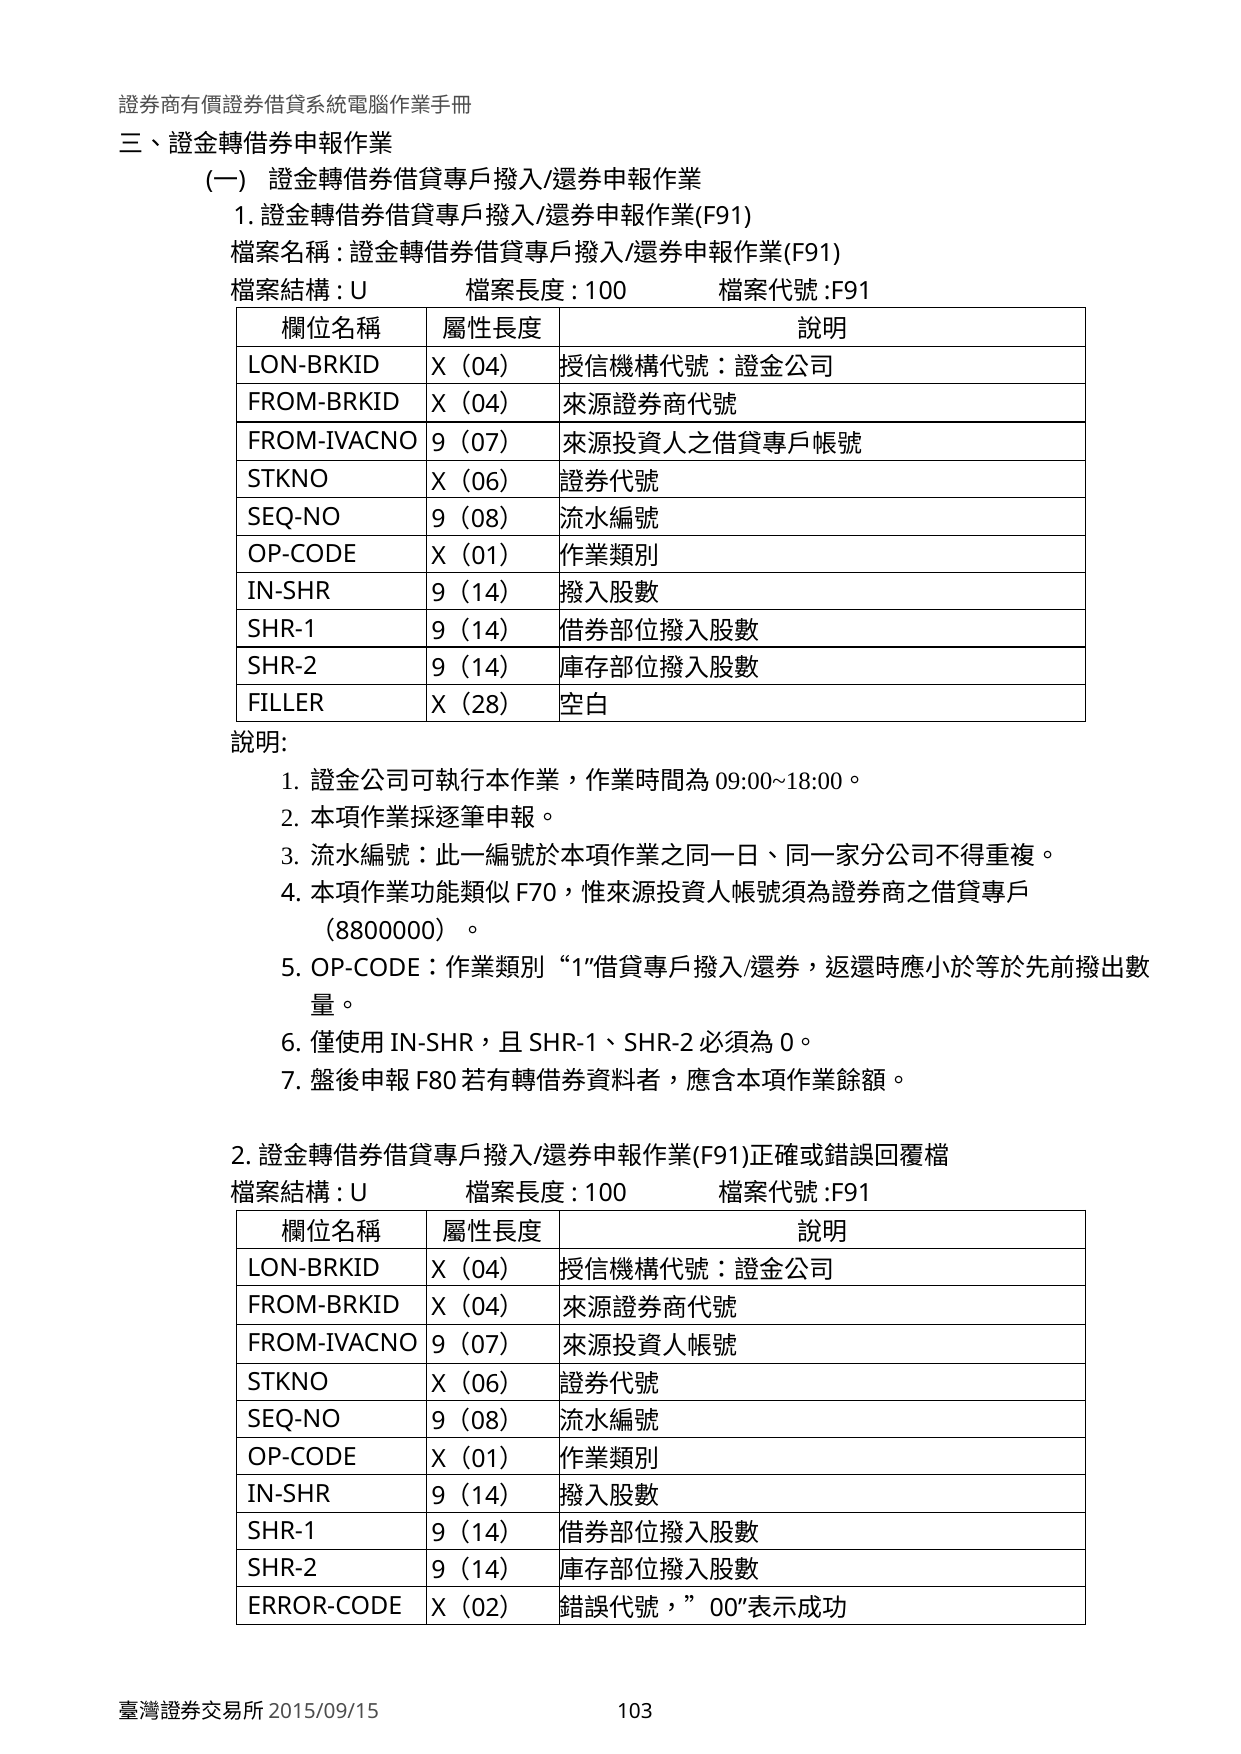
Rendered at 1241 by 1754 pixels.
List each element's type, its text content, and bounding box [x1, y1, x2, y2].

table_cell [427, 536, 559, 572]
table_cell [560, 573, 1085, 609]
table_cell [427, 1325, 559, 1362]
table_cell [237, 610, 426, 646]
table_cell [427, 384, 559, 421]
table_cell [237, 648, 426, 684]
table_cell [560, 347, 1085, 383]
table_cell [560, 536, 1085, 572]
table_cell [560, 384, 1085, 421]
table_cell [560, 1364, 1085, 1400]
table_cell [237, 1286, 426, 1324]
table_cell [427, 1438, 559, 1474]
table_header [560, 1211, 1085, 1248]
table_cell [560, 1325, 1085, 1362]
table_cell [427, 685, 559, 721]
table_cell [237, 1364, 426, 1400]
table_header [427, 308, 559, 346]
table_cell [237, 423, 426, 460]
text 1. 證金轉借券借貸專戶撥入/還券申報作業(F91) [222, 196, 1152, 232]
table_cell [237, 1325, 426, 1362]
list OP-CODE：作業類別“1”借貸專戶撥入/還券，返還時應小於等於先前撥出數量。 [281, 947, 1152, 1022]
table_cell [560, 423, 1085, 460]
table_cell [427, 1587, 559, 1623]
text 檔案結構 : U 檔案長度 : 100 檔案代號 :F91 [231, 1172, 1152, 1209]
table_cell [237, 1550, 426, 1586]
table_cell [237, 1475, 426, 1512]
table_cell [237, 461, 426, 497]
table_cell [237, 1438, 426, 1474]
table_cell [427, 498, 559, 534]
list 本項作業功能類似F70，惟來源投資人帳號須為證券商之借貸專戶（8800000）。 [281, 872, 1152, 947]
text 檔案結構 : U 檔案長度 : 100 檔案代號 :F91 [231, 269, 1152, 307]
list 本項作業採逐筆申報。 [281, 797, 1152, 834]
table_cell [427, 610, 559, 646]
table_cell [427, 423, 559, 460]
text 三、證金轉借券申報作業 [118, 123, 1152, 159]
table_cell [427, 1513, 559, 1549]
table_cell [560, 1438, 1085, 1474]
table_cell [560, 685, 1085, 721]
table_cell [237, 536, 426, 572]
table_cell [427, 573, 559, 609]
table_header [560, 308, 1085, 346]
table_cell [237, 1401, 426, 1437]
text 2. 證金轉借券借貸專戶撥入/還券申報作業(F91)正確或錯誤回覆檔 [231, 1134, 1152, 1172]
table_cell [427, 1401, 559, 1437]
text 檔案名稱 : 證金轉借券借貸專戶撥入/還券申報作業(F91) [231, 232, 1152, 269]
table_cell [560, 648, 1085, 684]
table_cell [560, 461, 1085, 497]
text 說明: [118, 722, 1152, 759]
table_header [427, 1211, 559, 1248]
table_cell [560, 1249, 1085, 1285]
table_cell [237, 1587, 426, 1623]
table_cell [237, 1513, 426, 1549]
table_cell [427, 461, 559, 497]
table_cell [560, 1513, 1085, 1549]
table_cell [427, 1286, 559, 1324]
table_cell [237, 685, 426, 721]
subtitle 證金轉借券借貸專戶撥入/還券申報作業 [206, 159, 1152, 196]
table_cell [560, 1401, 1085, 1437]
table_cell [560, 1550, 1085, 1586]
list 盤後申報F80若有轉借券資料者，應含本項作業餘額。 [281, 1059, 1152, 1097]
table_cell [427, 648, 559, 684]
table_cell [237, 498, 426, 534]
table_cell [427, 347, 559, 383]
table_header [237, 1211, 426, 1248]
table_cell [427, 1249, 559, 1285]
list 僅使用IN-SHR，且SHR-1、SHR-2必須為 0。 [281, 1022, 1152, 1059]
list 流水編號：此一編號於本項作業之同一日、同一家分公司不得重複。 [281, 834, 1152, 872]
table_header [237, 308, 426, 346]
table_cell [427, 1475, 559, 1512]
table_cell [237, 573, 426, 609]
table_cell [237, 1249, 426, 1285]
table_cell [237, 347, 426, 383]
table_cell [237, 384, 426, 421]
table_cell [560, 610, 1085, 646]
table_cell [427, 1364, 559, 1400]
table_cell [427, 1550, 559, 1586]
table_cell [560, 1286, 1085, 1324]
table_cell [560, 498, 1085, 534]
list 證金公司可執行本作業，作業時間為09:00~18:00。 [281, 759, 1152, 797]
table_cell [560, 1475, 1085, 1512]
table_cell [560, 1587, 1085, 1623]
